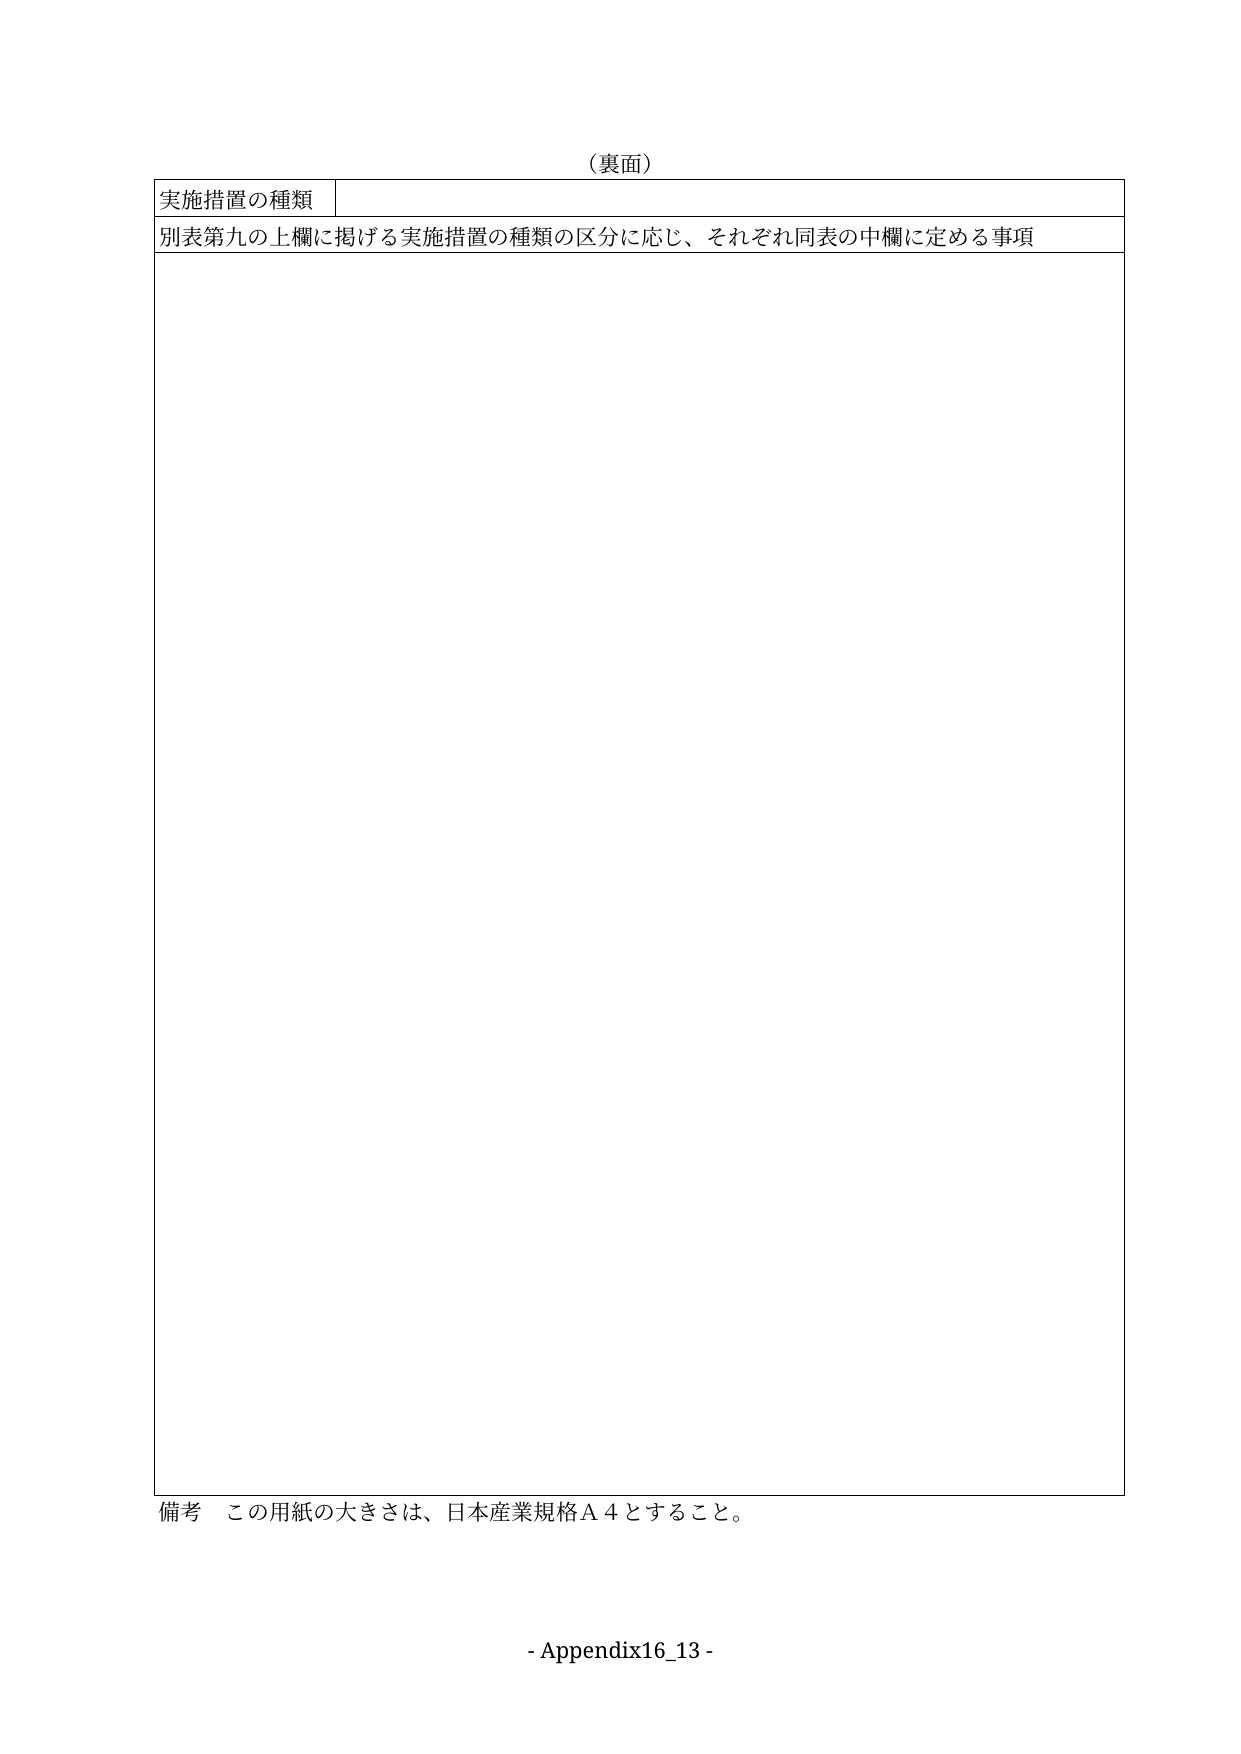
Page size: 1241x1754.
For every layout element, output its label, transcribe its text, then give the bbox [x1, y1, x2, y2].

table_header 実施措置の種類 [155, 180, 335, 216]
text （裏面） [148, 148, 1092, 179]
text 備考 この用紙の大きさは、日本産業規格Ａ４とすること。 [148, 1496, 1092, 1526]
table_cell 別表第九の上欄に掲げる実施措置の種類の区分に応じ、それぞれ同表の中欄に定める事項 [155, 217, 1124, 252]
table_cell [155, 253, 1124, 1495]
table_header [336, 180, 1124, 216]
